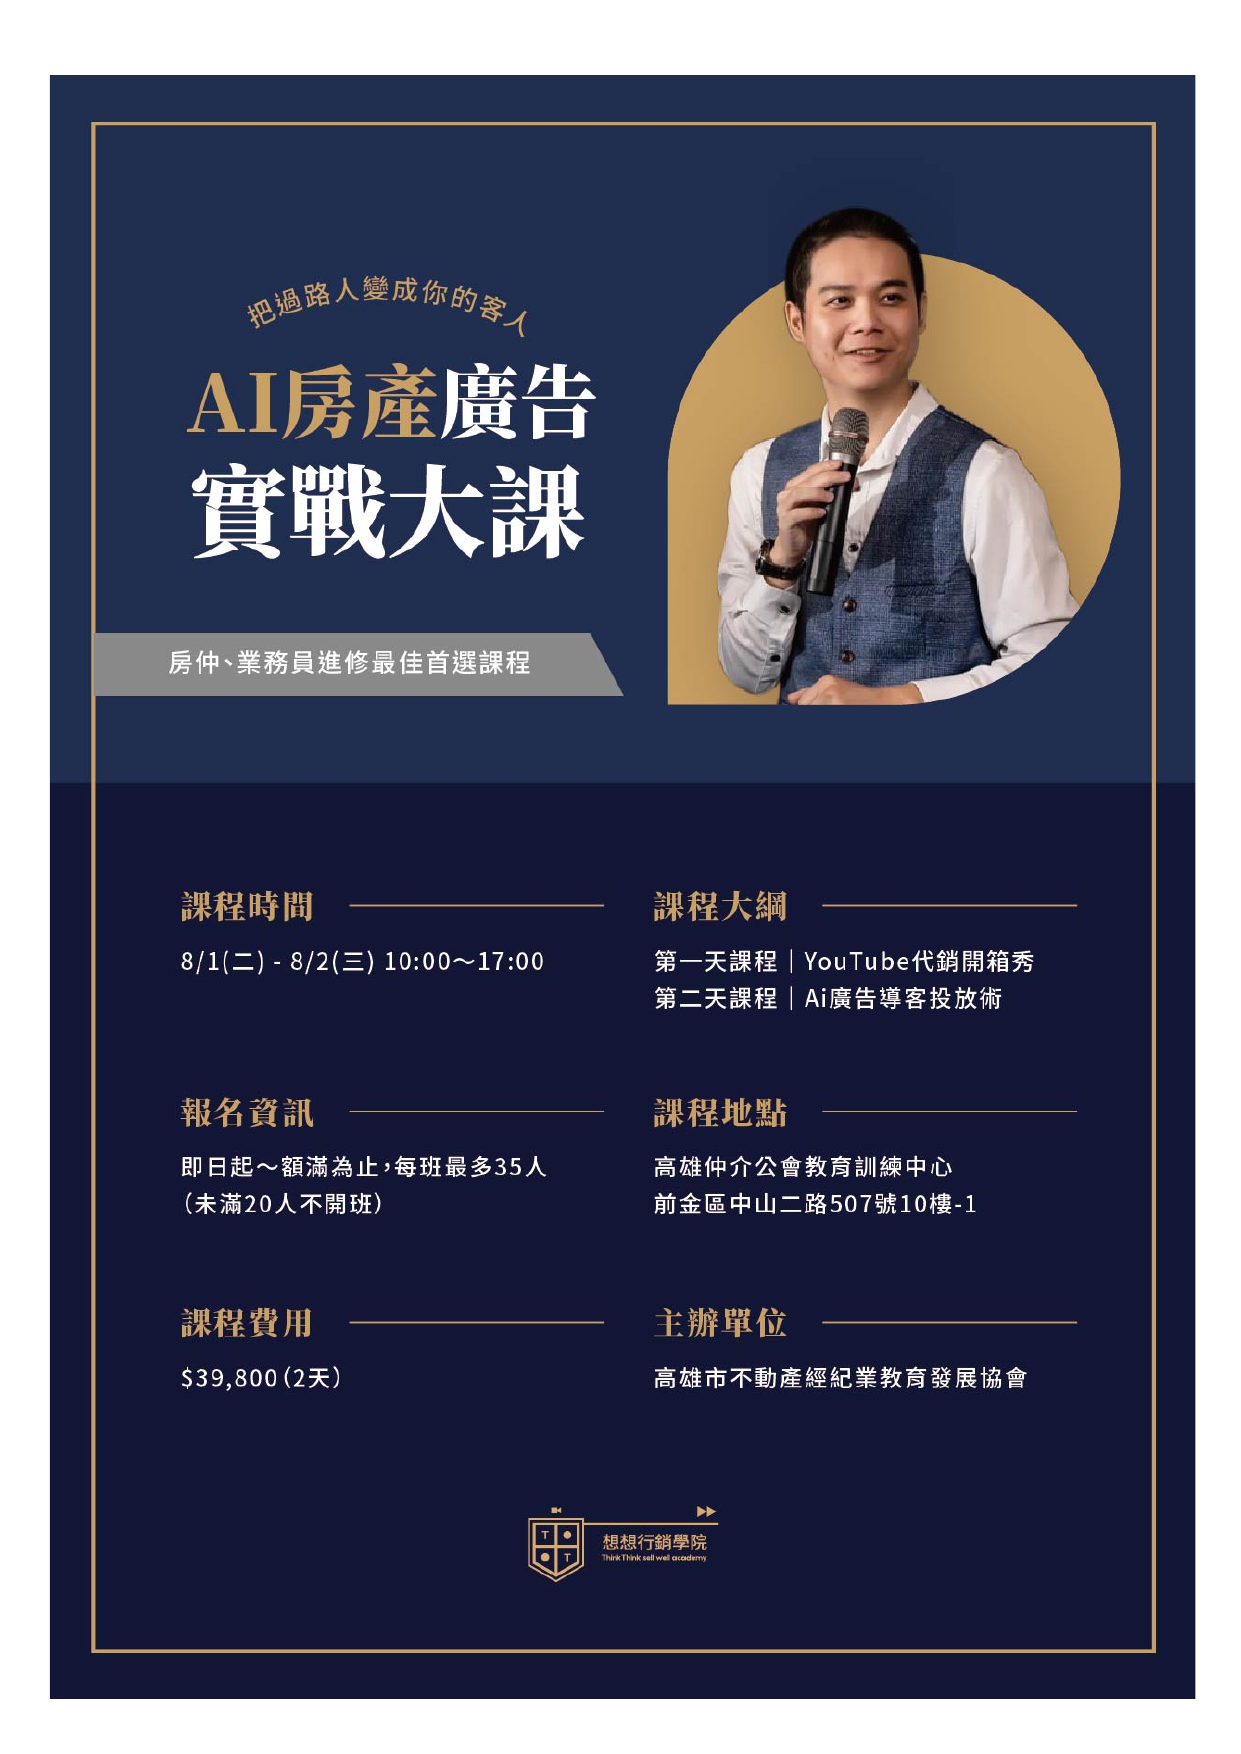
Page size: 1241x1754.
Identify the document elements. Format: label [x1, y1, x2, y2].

picture [48, 75, 1195, 1697]
